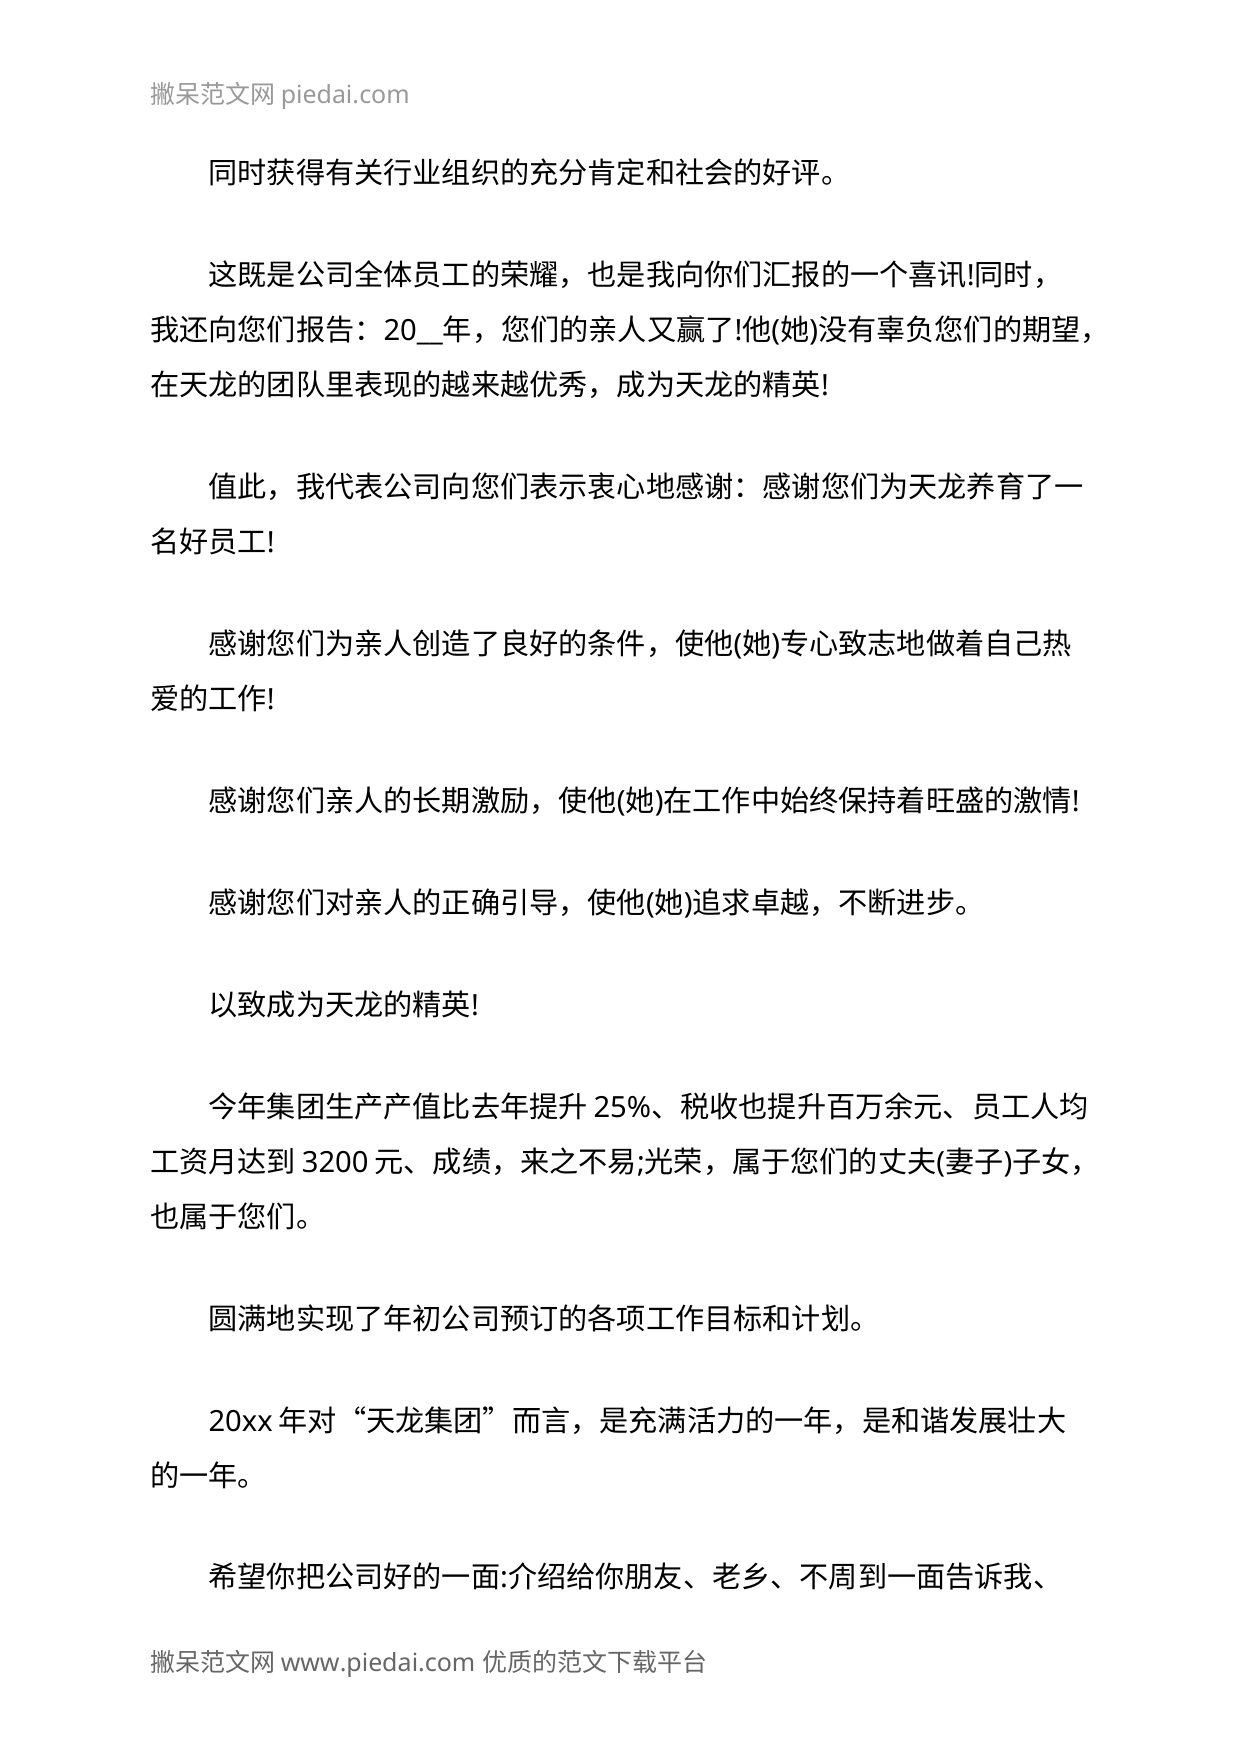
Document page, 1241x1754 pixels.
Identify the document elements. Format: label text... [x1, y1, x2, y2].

text 20xx年对“天龙集团”而言，是充满活力的一年，是和谐发展壮大的一年。 [150, 1397, 1090, 1494]
text 以致成为天龙的精英! [150, 982, 1090, 1024]
text 同时获得有关行业组织的充分肯定和社会的好评。 [150, 150, 1090, 192]
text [150, 1554, 1090, 1596]
text 感谢您们为亲人创造了良好的条件，使他(她)专心致志地做着自己热爱的工作! [150, 621, 1090, 718]
text 感谢您们亲人的长期激励，使他(她)在工作中始终保持着旺盛的激情! [150, 778, 1090, 820]
text 感谢您们对亲人的正确引导，使他(她)追求卓越，不断进步。 [150, 879, 1090, 922]
text 今年集团生产产值比去年提升25%、税收也提升百万余元、员工人均工资月达到3200元、成绩，来之不易;光荣，属于您们的丈夫(妻子)子女，也属于您们。 [150, 1083, 1090, 1236]
text 值此，我代表公司向您们表示衷心地感谢：感谢您们为天龙养育了一名好员工! [150, 464, 1090, 561]
text 这既是公司全体员工的荣耀，也是我向你们汇报的一个喜讯!同时，我还向您们报告：20__年，您们的亲人又赢了!他(她)没有辜负您们的期望，在天龙的团队里表现的越来越优秀，成为天龙的精英! [150, 252, 1090, 404]
text 圆满地实现了年初公司预订的各项工作目标和计划。 [150, 1295, 1090, 1338]
